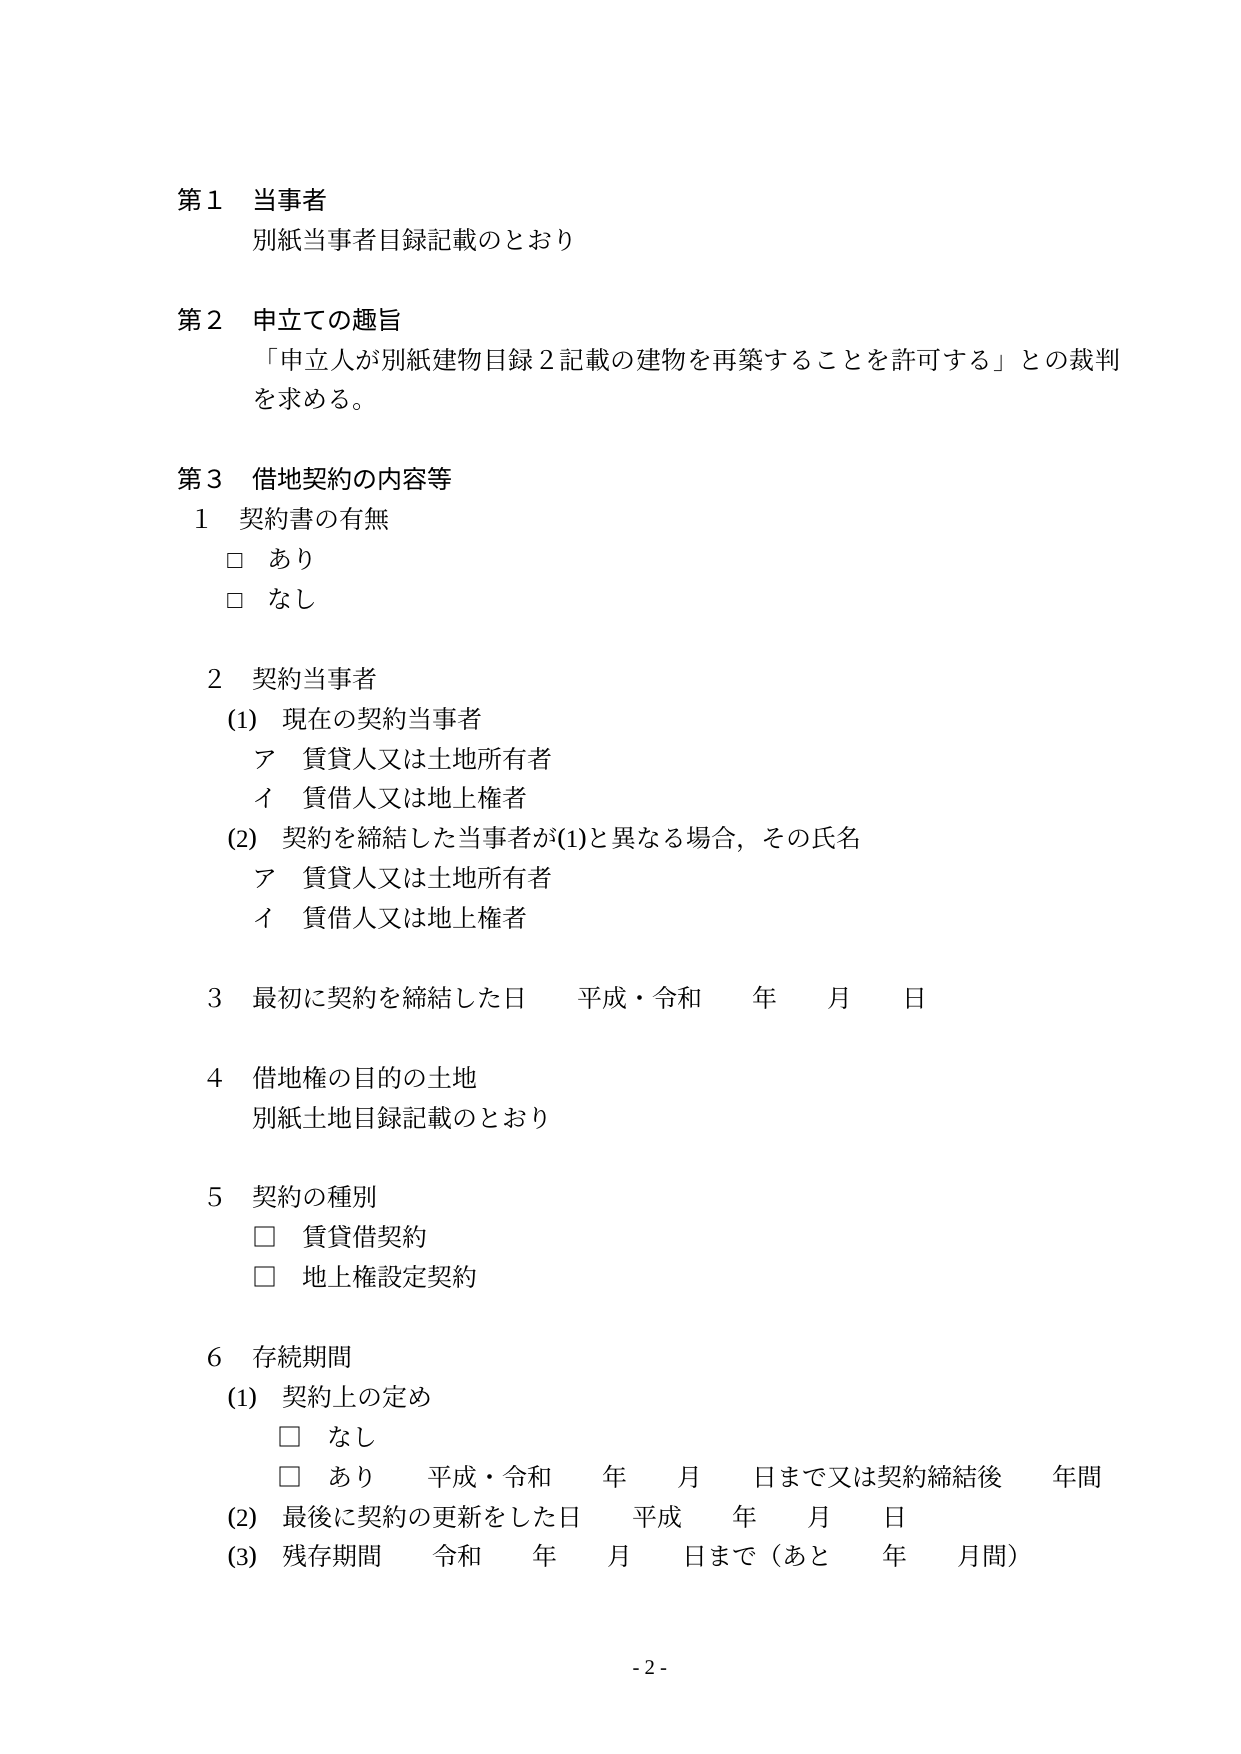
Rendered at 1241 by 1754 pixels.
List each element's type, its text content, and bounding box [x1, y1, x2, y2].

text 別紙土地目録記載のとおり [177, 1096, 1122, 1136]
text 第２ 申立ての趣旨 [177, 298, 1122, 338]
text ア 賃貸人又は土地所有者 [177, 737, 1122, 777]
text ６ 存続期間 [177, 1336, 1122, 1376]
text ３ 最初に契約を締結した日 平成・令和 年 月 日 [177, 977, 1122, 1017]
text (1) 現在の契約当事者 [177, 697, 1122, 737]
text １ 契約書の有無 [177, 498, 1122, 538]
text 第３ 借地契約の内容等 [177, 458, 1122, 498]
text □ あり [177, 538, 1122, 578]
text □ なし [177, 578, 1122, 618]
text (1) 契約上の定め [177, 1376, 1122, 1416]
text 第１ 当事者 [177, 179, 1122, 219]
text (2) 契約を締結した当事者が(1)と異なる場合，その氏名 [177, 817, 1122, 857]
text ４ 借地権の目的の土地 [177, 1056, 1122, 1096]
text (3) 残存期間 令和 年 月 日まで（あと 年 月間） [177, 1535, 1122, 1575]
text □ 地上権設定契約 [177, 1256, 1122, 1296]
text イ 賃借人又は地上権者 [177, 897, 1122, 937]
text 「申立人が別紙建物目録２記載の建物を再築することを許可する」との裁判を求める。 [177, 338, 1122, 418]
text (2) 最後に契約の更新をした日 平成 年 月 日 [177, 1495, 1122, 1535]
text ２ 契約当事者 [177, 657, 1122, 697]
text 別紙当事者目録記載のとおり [177, 219, 1122, 258]
text □ なし [177, 1416, 1122, 1455]
text ア 賃貸人又は土地所有者 [177, 857, 1122, 897]
text □ 賃貸借契約 [177, 1216, 1122, 1256]
text イ 賃借人又は地上権者 [177, 777, 1122, 817]
text ５ 契約の種別 [177, 1176, 1122, 1216]
text □ あり 平成・令和 年 月 日まで又は契約締結後 年間 [177, 1455, 1122, 1495]
